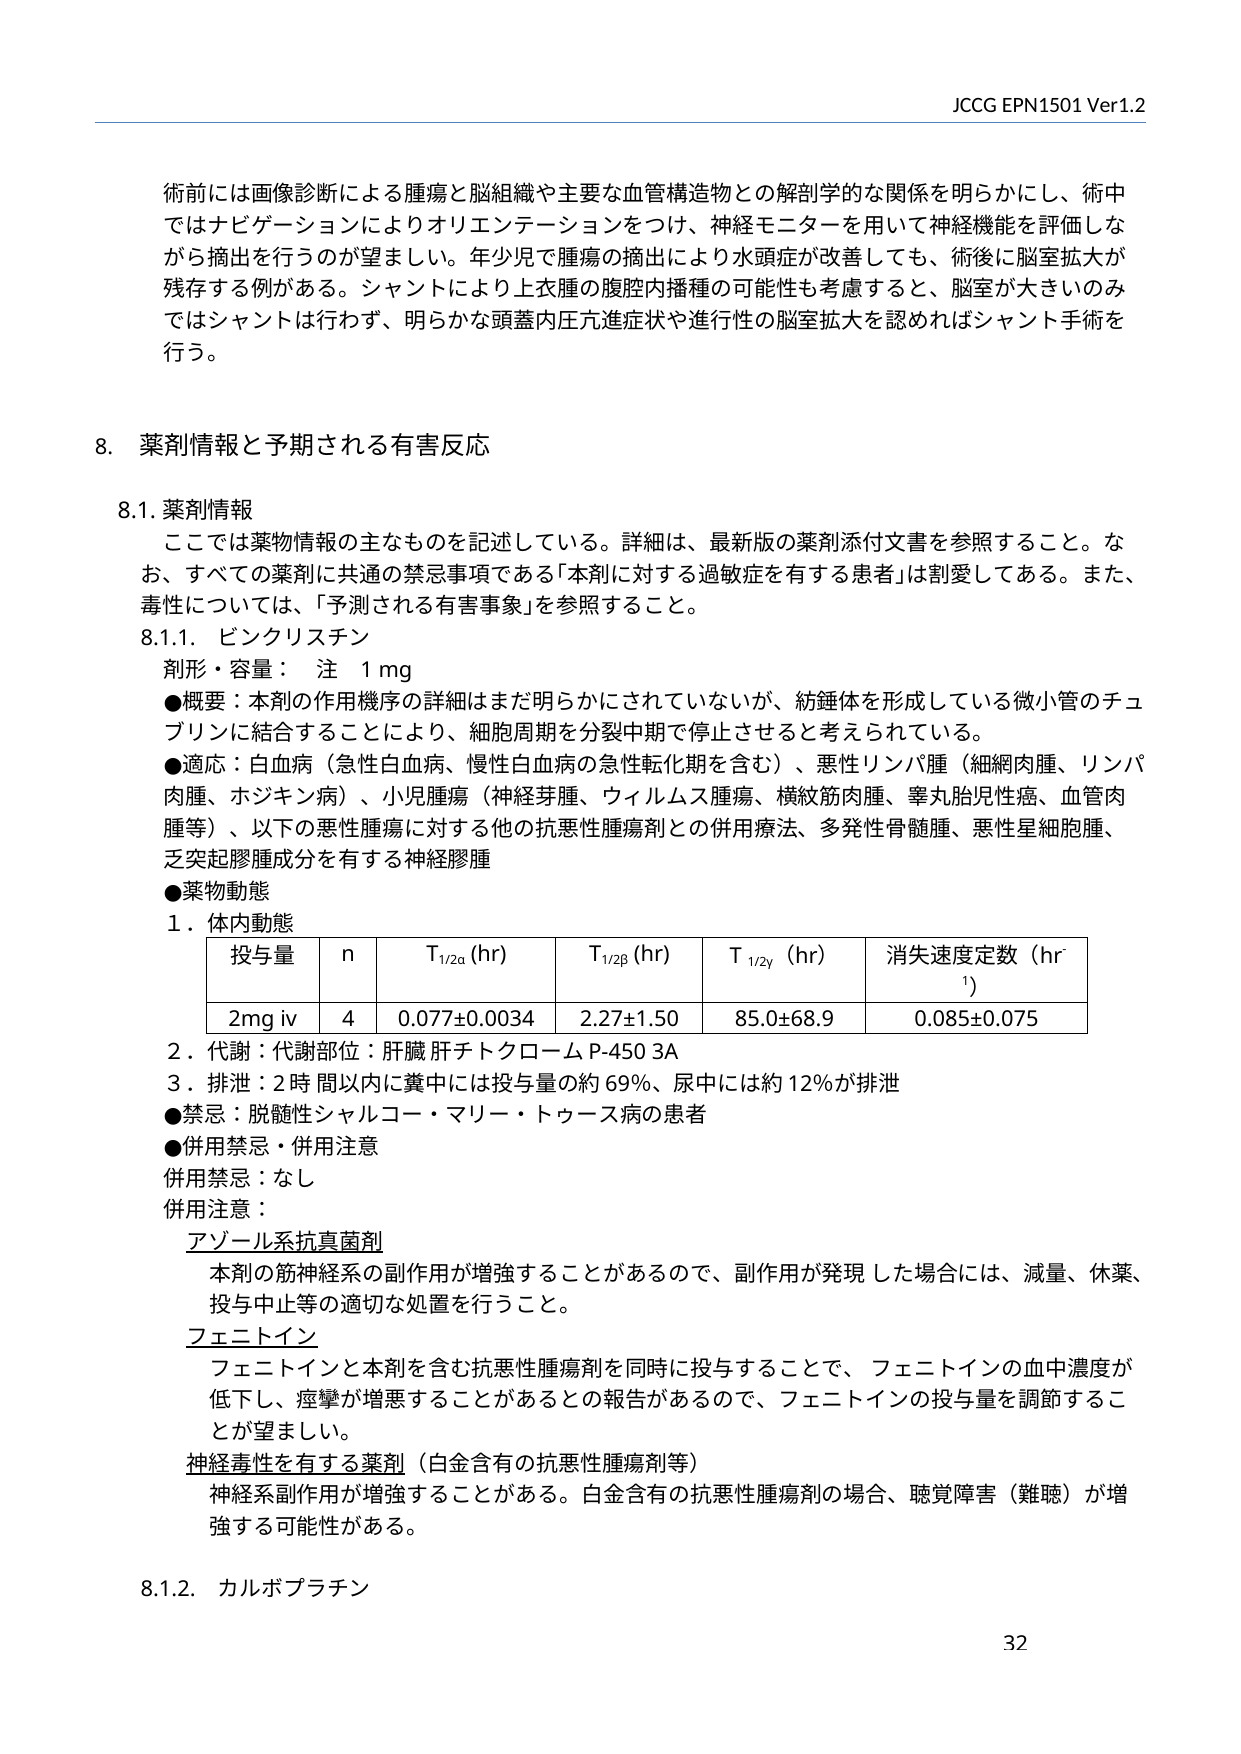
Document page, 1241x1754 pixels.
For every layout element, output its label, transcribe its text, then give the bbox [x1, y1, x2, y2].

text ここでは薬物情報の主なものを記述している。詳細は、最新版の薬剤添付文書を参照すること。なお、すべての薬剤に共通の禁忌事項である｢本剤に対する過敏症を有する患者｣は割愛してある。また、毒性については、｢予測される有害事象｣を参照すること。 [140, 525, 1146, 620]
text 8.1. 薬剤情報 [117, 492, 1146, 525]
table_header T1/2β (hr) [556, 938, 702, 1002]
text ●適応：白血病（急性白血病、慢性白血病の急性転化期を含む）、悪性リンパ腫（細網肉腫、リンパ肉腫、ホジキン病）、小児腫瘍（神経芽腫、ウィルムス腫瘍、横紋筋肉腫、睾丸胎児性癌、血管肉腫等）、以下の悪性腫瘍に対する他の抗悪性腫瘍剤との併用療法、多発性骨髄腫、悪性星細胞腫、乏突起膠腫成分を有する神経膠腫 [163, 747, 1146, 874]
text 神経毒性を有する薬剤（白金含有の抗悪性腫瘍剤等） [186, 1446, 1146, 1477]
table_cell 4 [320, 1003, 376, 1033]
table_header 投与量 [207, 938, 319, 1002]
table_cell 2.27±1.50 [556, 1003, 702, 1033]
text フェニトインと本剤を含む抗悪性腫瘍剤を同時に投与することで、 フェニトインの血中濃度が低下し、痙攣が増悪することがあるとの報告があるので、フェニトインの投与量を調節することが望ましい。 [209, 1351, 1146, 1446]
table_cell 85.0±68.9 [703, 1003, 865, 1033]
text １．体内動態 [163, 906, 1146, 937]
text ３．排泄：2時 間以内に糞中には投与量の約69％、尿中には約12％が排泄 [163, 1066, 1146, 1097]
text 神経系副作用が増強することがある。白金含有の抗悪性腫瘍剤の場合、聴覚障害（難聴）が増強する可能性がある。 [209, 1477, 1146, 1541]
text ●禁忌：脱髄性シャルコー・マリー・トゥース病の患者 [163, 1097, 1146, 1129]
text ●概要：本剤の作用機序の詳細はまだ明らかにされていないが、紡錘体を形成している微小管のチュブリンに結合することにより、細胞周期を分裂中期で停止させると考えられている。 [163, 684, 1146, 747]
text 剤形・容量： 注 1 mg [163, 652, 1146, 684]
text ２．代謝：代謝部位：肝臓 肝チトクロームP-450 3A [163, 1034, 1146, 1066]
text 本剤の筋神経系の副作用が増強することがあるので、副作用が発現 した場合には、減量、休薬、投与中止等の適切な処置を行うこと。 [209, 1256, 1146, 1319]
list 薬剤情報と予期される有害反応 [94, 426, 1146, 462]
table_header T1/2α (hr) [377, 938, 555, 1002]
text 8.1.1. ビンクリスチン [140, 620, 1146, 652]
text ●併用禁忌・併用注意 [163, 1129, 1146, 1161]
text 併用注意： [163, 1192, 1146, 1224]
text 8.1.2. カルボプラチン [140, 1571, 1146, 1602]
table_header n [320, 938, 376, 1002]
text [163, 176, 1146, 366]
text ●薬物動態 [163, 874, 1146, 906]
table_cell 2mg iv [207, 1003, 319, 1033]
table_header T 1/2γ（hr） [703, 938, 865, 1002]
text アゾール系抗真菌剤 [186, 1224, 1146, 1256]
table_cell 0.085±0.075 [866, 1003, 1087, 1033]
text 併用禁忌：なし [163, 1161, 1146, 1192]
table_header 消失速度定数（hr-1） [866, 938, 1087, 1002]
text フェニトイン [186, 1319, 1146, 1351]
table_cell 0.077±0.0034 [377, 1003, 555, 1033]
